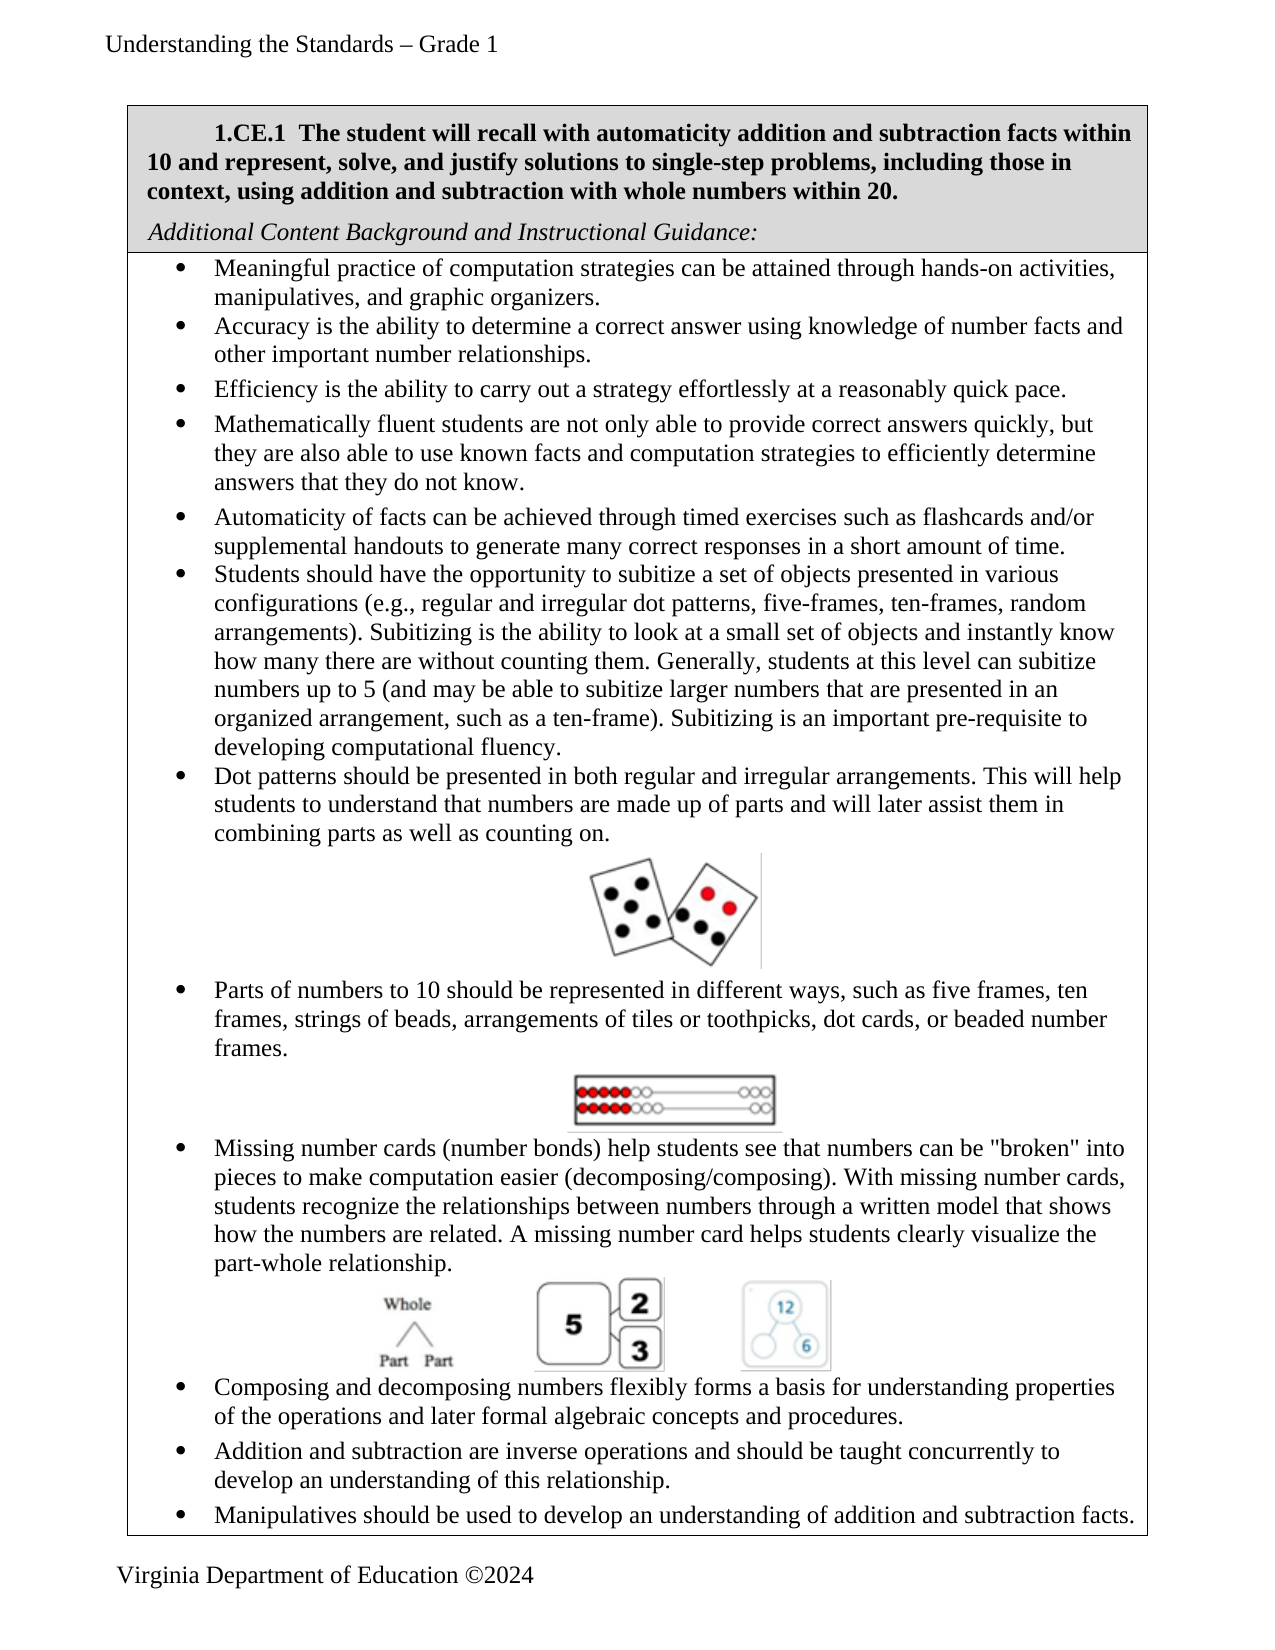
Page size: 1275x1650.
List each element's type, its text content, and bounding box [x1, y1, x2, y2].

picture [363, 1281, 472, 1373]
picture [567, 1067, 783, 1134]
picture [534, 1277, 666, 1373]
picture [587, 853, 763, 969]
picture [740, 1280, 833, 1373]
